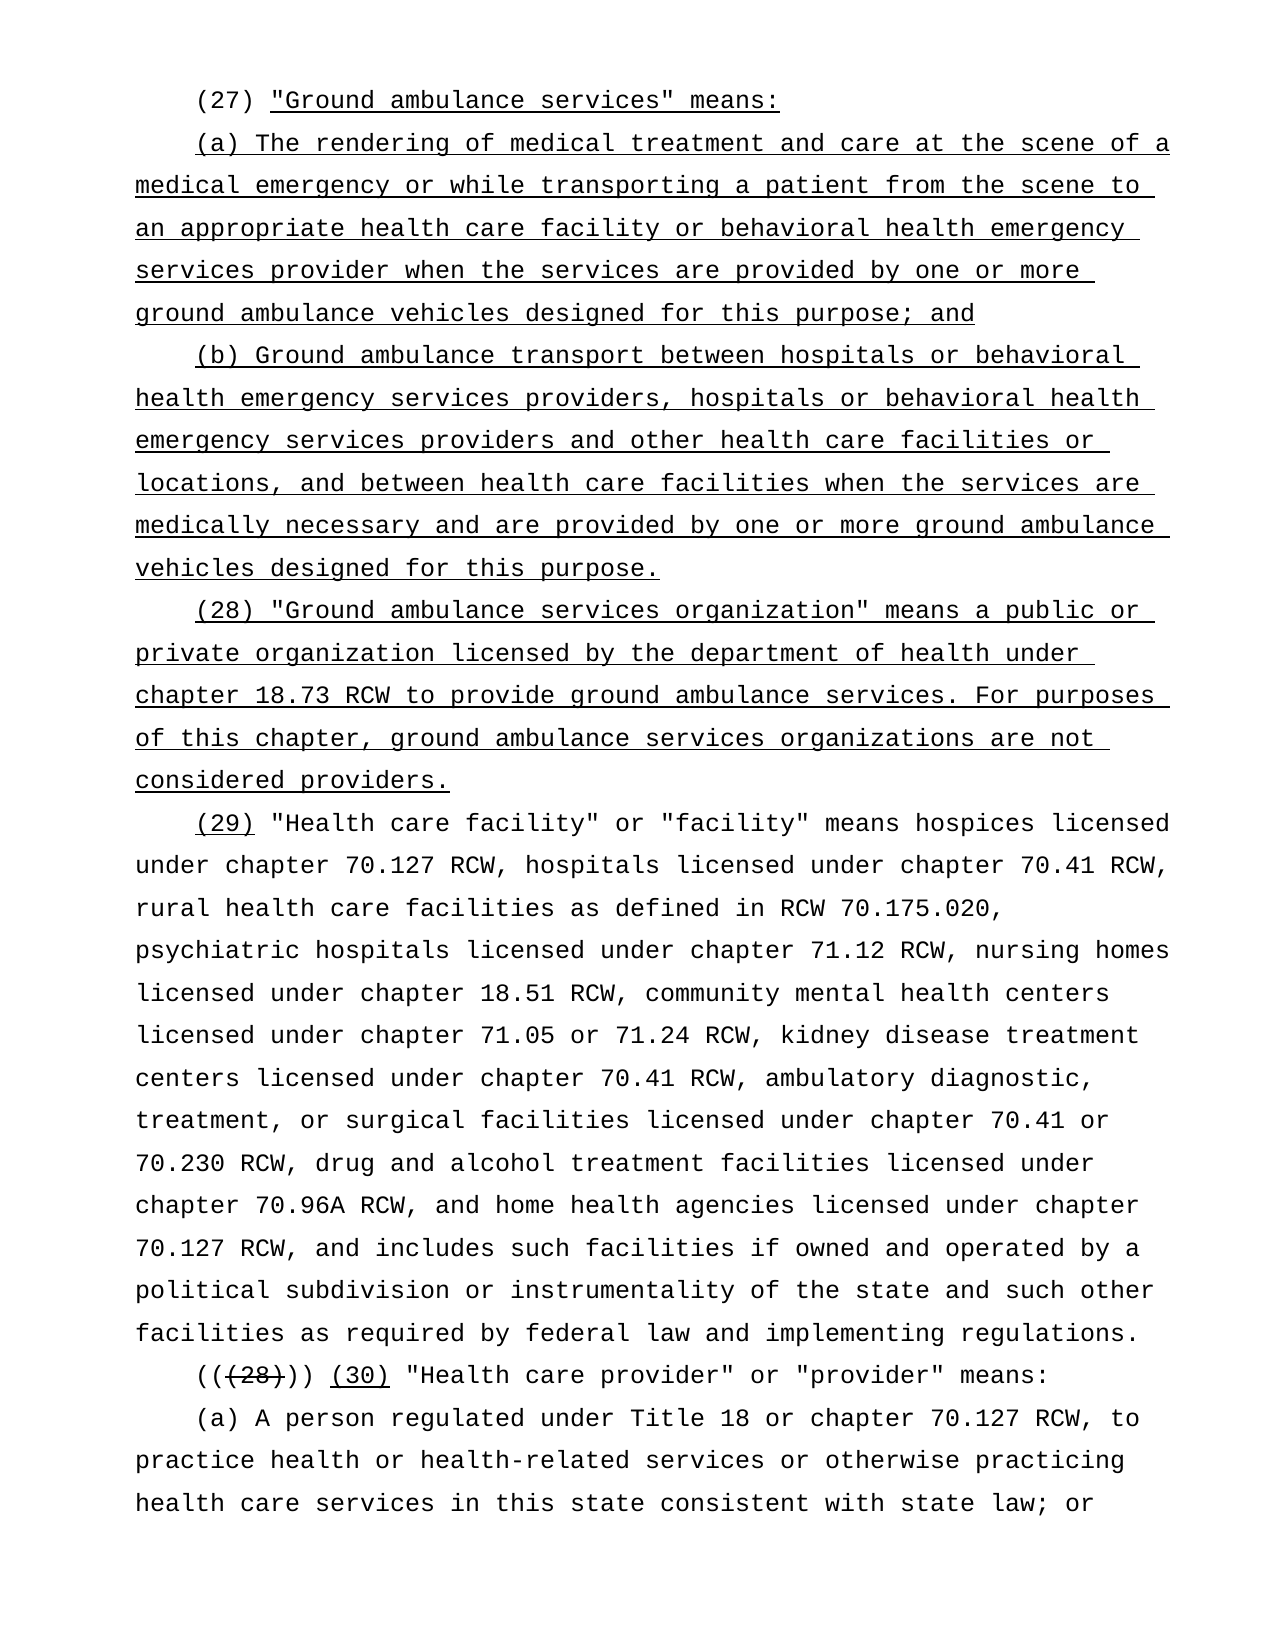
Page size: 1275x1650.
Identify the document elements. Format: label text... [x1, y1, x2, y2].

text (a) The rendering of medical treatment and care at the scene of a medical emergency or while transporting a patient from the scene to an appropriate health care facility or behavioral health emergency services provider when the services are provided by one or more ground ambulance vehicles designed for this purpose; and [135, 117, 1170, 330]
text (29) "Health care facility" or "facility" means hospices licensed under chapter 70.127 RCW, hospitals licensed under chapter 70.41 RCW, rural health care facilities as defined in RCW 70.175.020, psychiatric hospitals licensed under chapter 71.12 RCW, nursing homes licensed under chapter 18.51 RCW, community mental health centers licensed under chapter 71.05 or 71.24 RCW, kidney disease treatment centers licensed under chapter 70.41 RCW, ambulatory diagnostic, treatment, or surgical facilities licensed under chapter 70.41 or 70.230 RCW, drug and alcohol treatment facilities licensed under chapter 70.96A RCW, and home health agencies licensed under chapter 70.127 RCW, and includes such facilities if owned and operated by a political subdivision or instrumentality of the state and such other facilities as required by federal law and implementing regulations. [135, 797, 1170, 1350]
text (((28))) (30) "Health care provider" or "provider" means: [135, 1350, 1170, 1392]
text (b) Ground ambulance transport between hospitals or behavioral health emergency services providers, hospitals or behavioral health emergency services providers and other health care facilities or locations, and between health care facilities when the services are medically necessary and are provided by one or more ground ambulance vehicles designed for this purpose. [135, 538, 1170, 585]
text (a) A person regulated under Title 18 or chapter 70.127 RCW, to practice health or health-related services or otherwise practicing health care services in this state consistent with state law; or [135, 1392, 1170, 1520]
text (27) "Ground ambulance services" means: [135, 75, 1170, 117]
text (28) "Ground ambulance services organization" means a public or private organization licensed by the department of health under chapter 18.73 RCW to provide ground ambulance services. For purposes of this chapter, ground ambulance services organizations are not considered providers. [135, 708, 1170, 797]
text (28) "Ground ambulance services organization" means a public or private organization licensed by the department of health under chapter 18.73 RCW to provide ground ambulance services. For purposes of this chapter, ground ambulance services organizations are not considered providers. [135, 585, 1170, 706]
text (b) Ground ambulance transport between hospitals or behavioral health emergency services providers, hospitals or behavioral health emergency services providers and other health care facilities or locations, and between health care facilities when the services are medically necessary and are provided by one or more ground ambulance vehicles designed for this purpose. [135, 330, 1170, 536]
